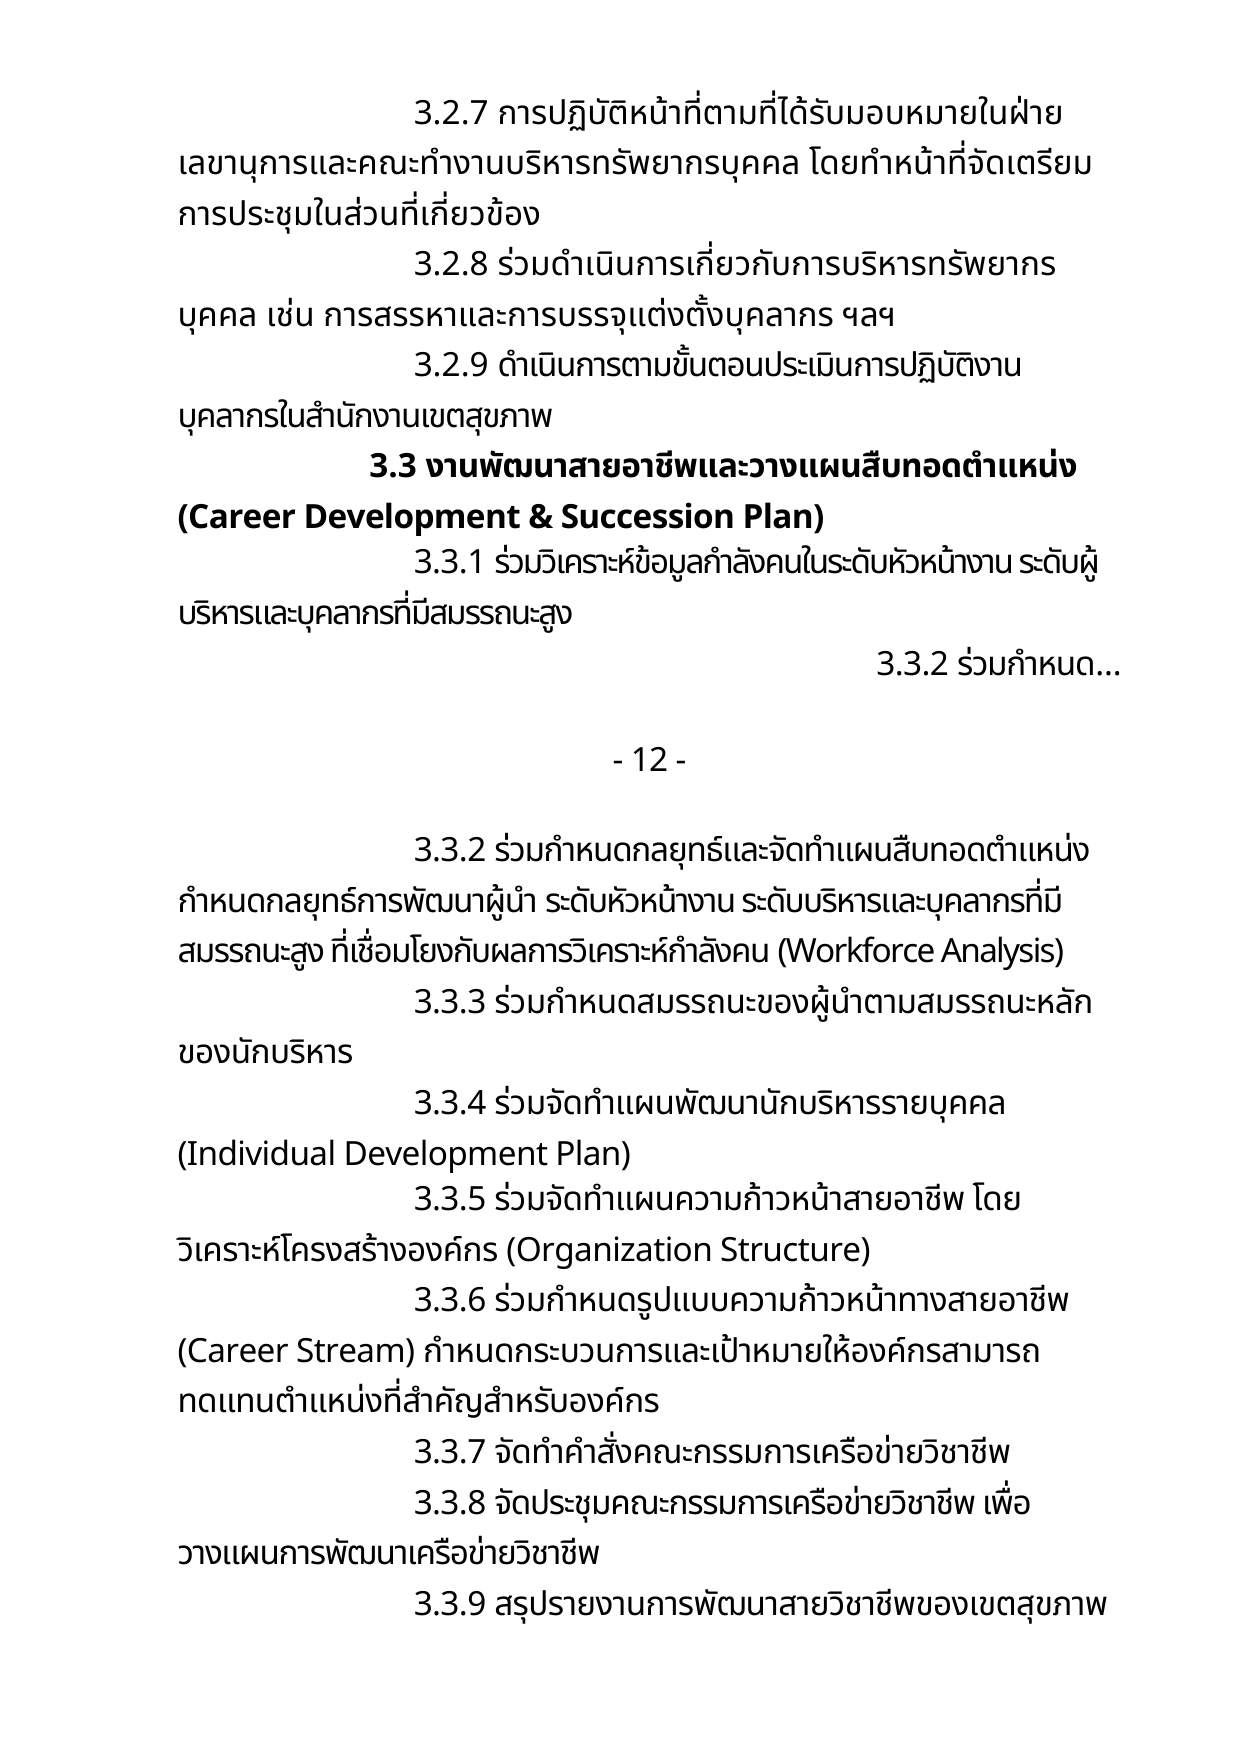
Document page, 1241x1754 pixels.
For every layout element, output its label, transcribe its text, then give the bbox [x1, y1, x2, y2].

list 3.2.9 ดำเนินการตามขั้นตอนประเมินการปฏิบัติงานบุคลากรในสำนักงานเขตสุขภาพ [177, 341, 1122, 442]
list 3.3.7 จัดทำคำสั่งคณะกรรมการเครือข่ายวิชาชีพ [177, 1428, 1122, 1478]
list 3.3.2 ร่วมกำหนด… [177, 639, 1122, 690]
text 3.3.3 ร่วมกำหนดสมรรถนะของผู้นำตามสมรรถนะหลักของนักบริหาร [177, 978, 1122, 1079]
list 3.3.6 ร่วมกำหนดรูปแบบความก้าวหน้าทางสายอาชีพ (Career Stream) กำหนดกระบวนการและเป้าหมายให้องค์กรสามารถทดแทนตำแหน่งที่สำคัญสำหรับองค์กร [177, 1276, 1122, 1428]
list 3.3.2 ร่วมกำหนดกลยุทธ์และจัดทำแผนสืบทอดตำแหน่ง กำหนดกลยุทธ์การพัฒนาผู้นำ ระดับหัวหน้างาน ระดับบริหารและบุคลากรที่มีสมรรถนะสูง ที่เชื่อมโยงกับผลการวิเคราะห์กำลังคน (Workforce Analysis) [177, 826, 1122, 978]
list 3.3.1 ร่วมวิเคราะห์ข้อมูลกำลังคนในระดับหัวหน้างาน ระดับผู้บริหารและบุคลากรที่มีสมรรถนะสูง [177, 538, 1122, 639]
list 3.3.5 ร่วมจัดทำแผนความก้าวหน้าสายอาชีพ โดยวิเคราะห์โครงสร้างองค์กร (Organization Structure) [177, 1175, 1122, 1276]
list 3.3.4 ร่วมจัดทำแผนพัฒนานักบริหารรายบุคคล (Individual Development Plan) [177, 1079, 1122, 1175]
list - 12 - [177, 735, 1122, 781]
list 3.3.9 สรุปรายงานการพัฒนาสายวิชาชีพของเขตสุขภาพ [177, 1579, 1122, 1630]
list 3.3 งานพัฒนาสายอาชีพและวางแผนสืบทอดตำแหน่ง (Career Development & Succession Plan) [177, 442, 1122, 538]
list 3.2.8 ร่วมดำเนินการเกี่ยวกับการบริหารทรัพยากรบุคคล เช่น การสรรหาและการบรรจุแต่งตั้งบุคลากร ฯลฯ [177, 240, 1122, 341]
list 3.2.7 การปฏิบัติหน้าที่ตามที่ได้รับมอบหมายในฝ่ายเลขานุการและคณะทำงานบริหารทรัพยากรบุคคล โดยทำหน้าที่จัดเตรียมการประชุมในส่วนที่เกี่ยวข้อง [177, 89, 1122, 240]
list 3.3.8 จัดประชุมคณะกรรมการเครือข่ายวิชาชีพ เพื่อวางแผนการพัฒนาเครือข่ายวิชาชีพ [177, 1478, 1122, 1579]
